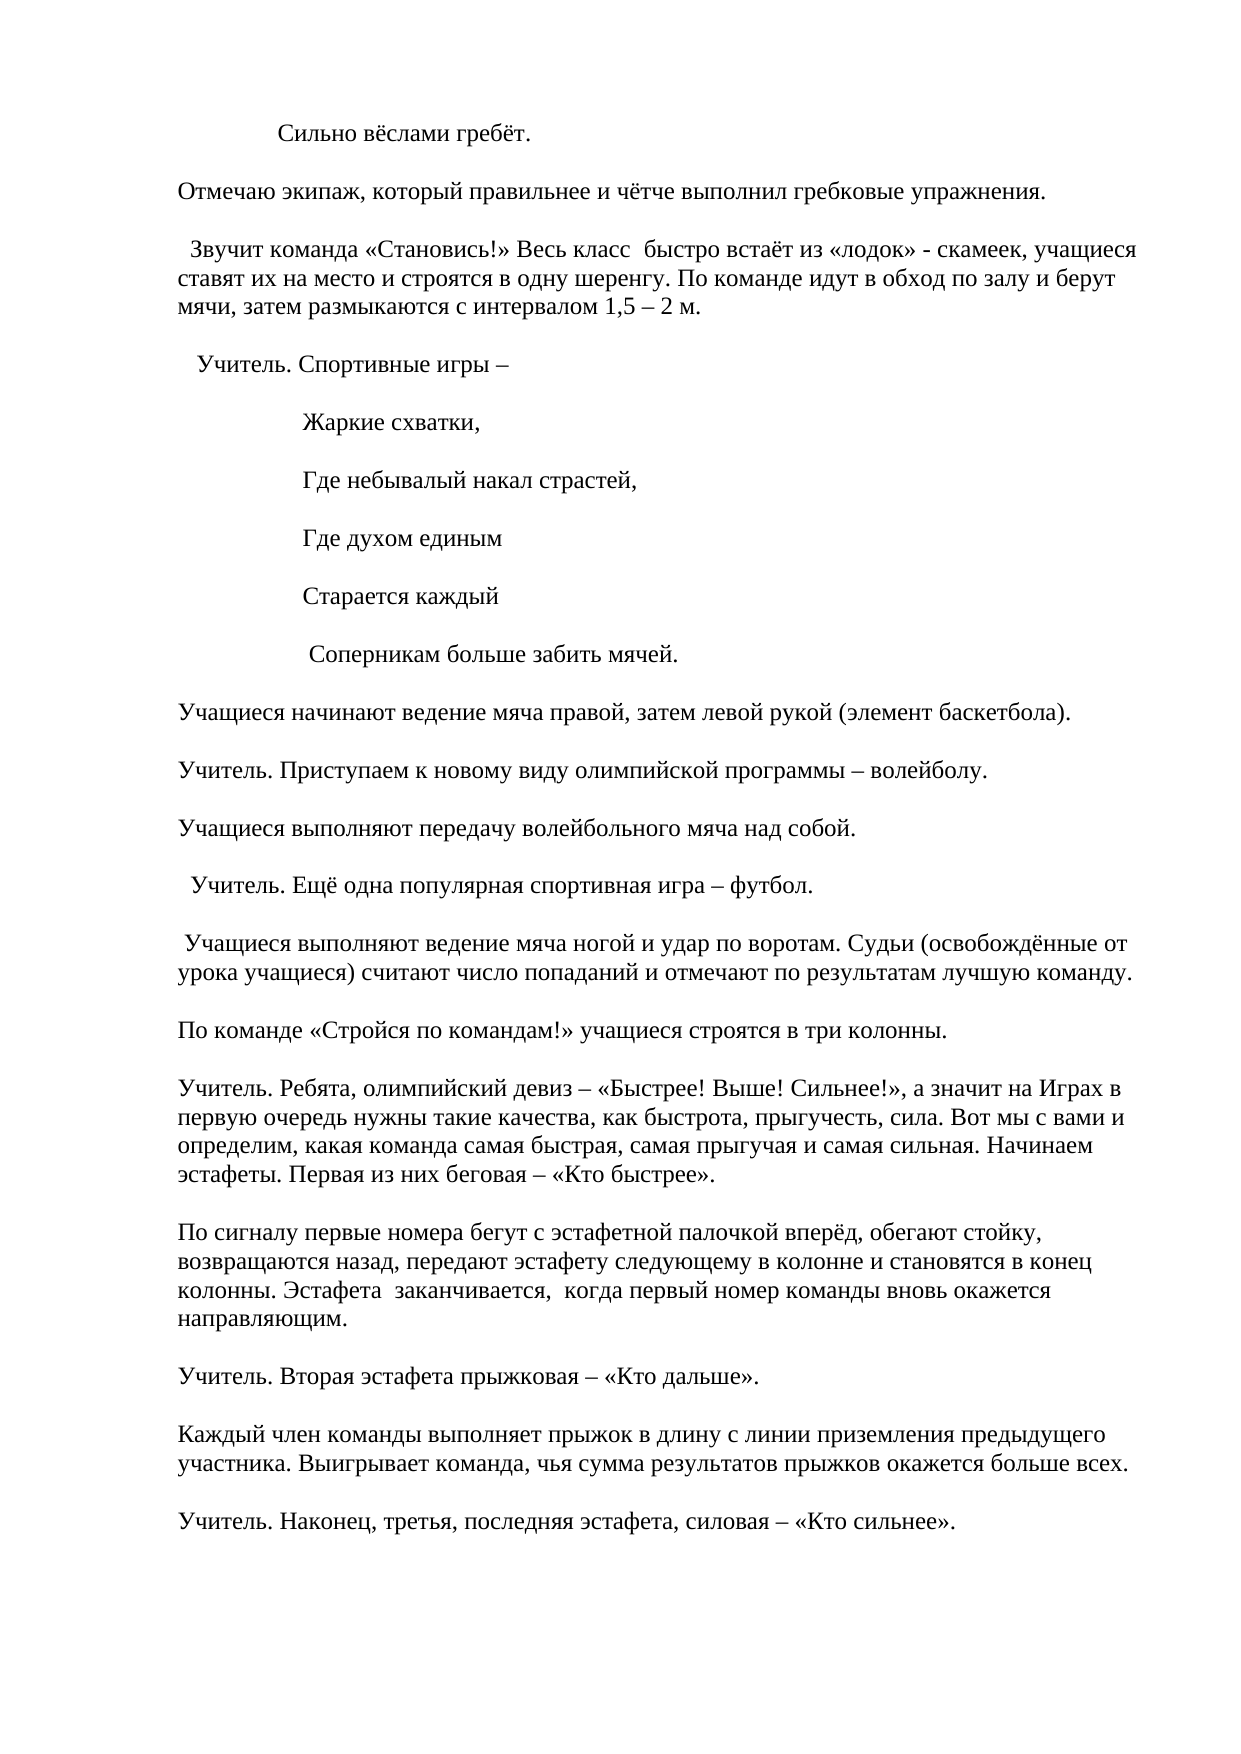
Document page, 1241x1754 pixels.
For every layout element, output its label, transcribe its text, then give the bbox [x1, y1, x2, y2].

text Отмечаю экипаж, который правильнее и чётче выполнил гребковые упражнения. [177, 176, 1152, 205]
text Учитель. Ребята, олимпийский девиз – «Быстрее! Выше! Сильнее!», а значит на Играх в первую очередь нужны такие качества, как быстрота, прыгучесть, сила. Вот мы с вами и определим, какая команда самая быстрая, самая прыгучая и самая сильная. Начинаем эстафеты. Первая из них беговая – «Кто быстрее». [177, 1073, 1152, 1188]
text По команде «Стройся по командам!» учащиеся строятся в три колонны. [177, 1015, 1152, 1044]
text Учащиеся выполняют передачу волейбольного мяча над собой. [177, 813, 1152, 841]
text Каждый член команды выполняет прыжок в длину с линии приземления предыдущего участника. Выигрывает команда, чья сумма результатов прыжков окажется больше всех. [177, 1419, 1152, 1477]
text Соперникам больше забить мячей. [177, 639, 1152, 668]
text Где духом единым [177, 523, 1152, 552]
text Звучит команда «Становись!» Весь класс быстро встаёт из «лодок» - скамеек, учащиеся ставят их на место и строятся в одну шеренгу. По команде идут в обход по залу и берут мячи, затем размыкаются с интервалом 1,5 – 2 м. [177, 234, 1152, 320]
text Учитель. Приступаем к новому виду олимпийской программы – волейболу. [177, 755, 1152, 783]
text Старается каждый [177, 581, 1152, 610]
text Учитель. Наконец, третья, последняя эстафета, силовая – «Кто сильнее». [177, 1506, 1152, 1535]
text Учащиеся начинают ведение мяча правой, затем левой рукой (элемент баскетбола). [177, 697, 1152, 726]
text Учитель. Ещё одна популярная спортивная игра – футбол. [177, 871, 1152, 899]
text Учитель. Спортивные игры – [177, 349, 1152, 378]
text Жаркие схватки, [177, 407, 1152, 436]
text Учащиеся выполняют ведение мяча ногой и удар по воротам. Судьи (освобождённые от урока учащиеся) считают число попаданий и отмечают по результатам лучшую команду. [177, 928, 1152, 986]
text По сигналу первые номера бегут с эстафетной палочкой вперёд, обегают стойку, возвращаются назад, передают эстафету следующему в колонне и становятся в конец колонны. Эстафета заканчивается, когда первый номер команды вновь окажется направляющим. [177, 1217, 1152, 1332]
text Где небывалый накал страстей, [177, 465, 1152, 494]
text Сильно вёслами гребёт. [177, 118, 1152, 147]
text Учитель. Вторая эстафета прыжковая – «Кто дальше». [177, 1361, 1152, 1390]
